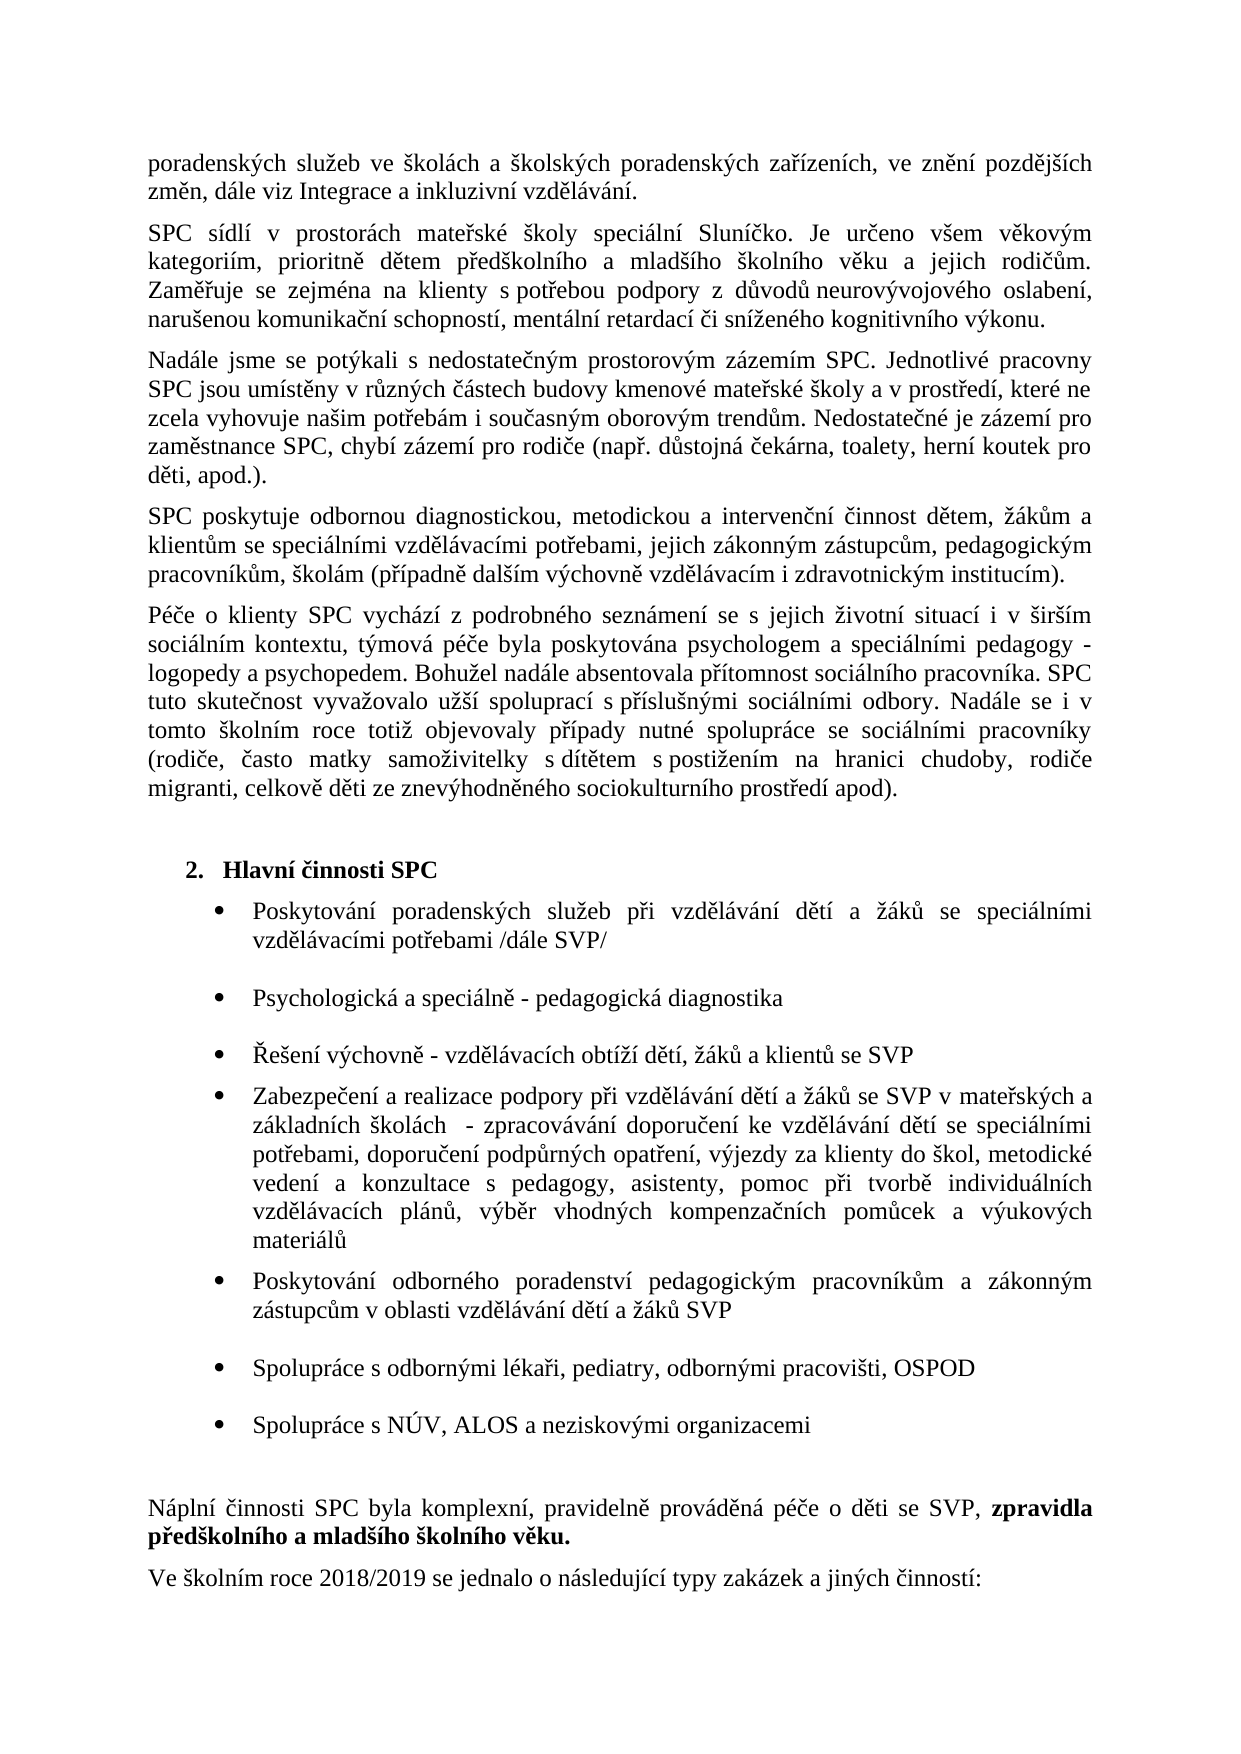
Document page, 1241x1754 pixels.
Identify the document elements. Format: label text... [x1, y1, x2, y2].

text SPC poskytuje odbornou diagnostickou, metodickou a intervenční činnost dětem, žákům a klientům se speciálními vzdělávacími potřebami, jejich zákonným zástupcům, pedagogickým pracovníkům, školám (případně dalším výchovně vzdělávacím i zdravotnickým institucím). [148, 501, 1093, 588]
list Psychologická a speciálně - pedagogická diagnostika [215, 983, 1093, 1011]
list Řešení výchovně - vzdělávacích obtíží dětí, žáků a klientů se SVP [215, 1040, 1093, 1069]
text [148, 148, 1093, 205]
text Nadále jsme se potýkali s nedostatečným prostorovým zázemím SPC. Jednotlivé pracovny SPC jsou umístěny v různých částech budovy kmenové mateřské školy a v prostředí, které ne zcela vyhovuje našim potřebám i současným oborovým trendům. Nedostatečné je zázemí pro zaměstnance SPC, chybí zázemí pro rodiče (např. důstojná čekárna, toalety, herní koutek pro děti, apod.). [148, 345, 1093, 489]
list Zabezpečení a realizace podpory při vzdělávání dětí a žáků se SVP v mateřských a základních školách - zpracovávání doporučení ke vzdělávání dětí se speciálními potřebami, doporučení podpůrných opatření, výjezdy za klienty do škol, metodické vedení a konzultace s pedagogy, asistenty, pomoc při tvorbě individuálních vzdělávacích plánů, výběr vhodných kompenzačních pomůcek a výukových materiálů [215, 1081, 1093, 1254]
text Ve školním roce 2018/2019 se jednalo o následující typy zakázek a jiných činností: [148, 1563, 1093, 1591]
text Náplní činnosti SPC byla komplexní, pravidelně prováděná péče o děti se SVP, zpravidla předškolního a mladšího školního věku. [148, 1493, 1093, 1550]
list Hlavní činnosti SPC [185, 855, 1093, 884]
list Poskytování poradenských služeb při vzdělávání dětí a žáků se speciálními vzdělávacími potřebami /dále SVP/ [215, 896, 1093, 954]
text Péče o klienty SPC vychází z podrobného seznámení se s jejich životní situací i v širším sociálním kontextu, týmová péče byla poskytována psychologem a speciálními pedagogy - logopedy a psychopedem. Bohužel nadále absentovala přítomnost sociálního pracovníka. SPC tuto skutečnost vyvažovalo užší spoluprací s příslušnými sociálními odbory. Nadále se i v tomto školním roce totiž objevovaly případy nutné spolupráce se sociálními pracovníky (rodiče, často matky samoživitelky s dítětem s postižením na hranici chudoby, rodiče migranti, celkově děti ze znevýhodněného sociokulturního prostředí apod). [148, 600, 1093, 801]
list Poskytování odborného poradenství pedagogickým pracovníkům a zákonným zástupcům v oblasti vzdělávání dětí a žáků SVP [215, 1266, 1093, 1324]
list Spolupráce s NÚV, ALOS a neziskovými organizacemi [215, 1410, 1093, 1439]
list Spolupráce s odbornými lékaři, pediatry, odbornými pracovišti, OSPOD [215, 1353, 1093, 1381]
text SPC sídlí v prostorách mateřské školy speciální Sluníčko. Je určeno všem věkovým kategoriím, prioritně dětem předškolního a mladšího školního věku a jejich rodičům. Zaměřuje se zejména na klienty s potřebou podpory z důvodů neurovývojového oslabení, narušenou komunikační schopností, mentální retardací či sníženého kognitivního výkonu. [148, 218, 1093, 333]
